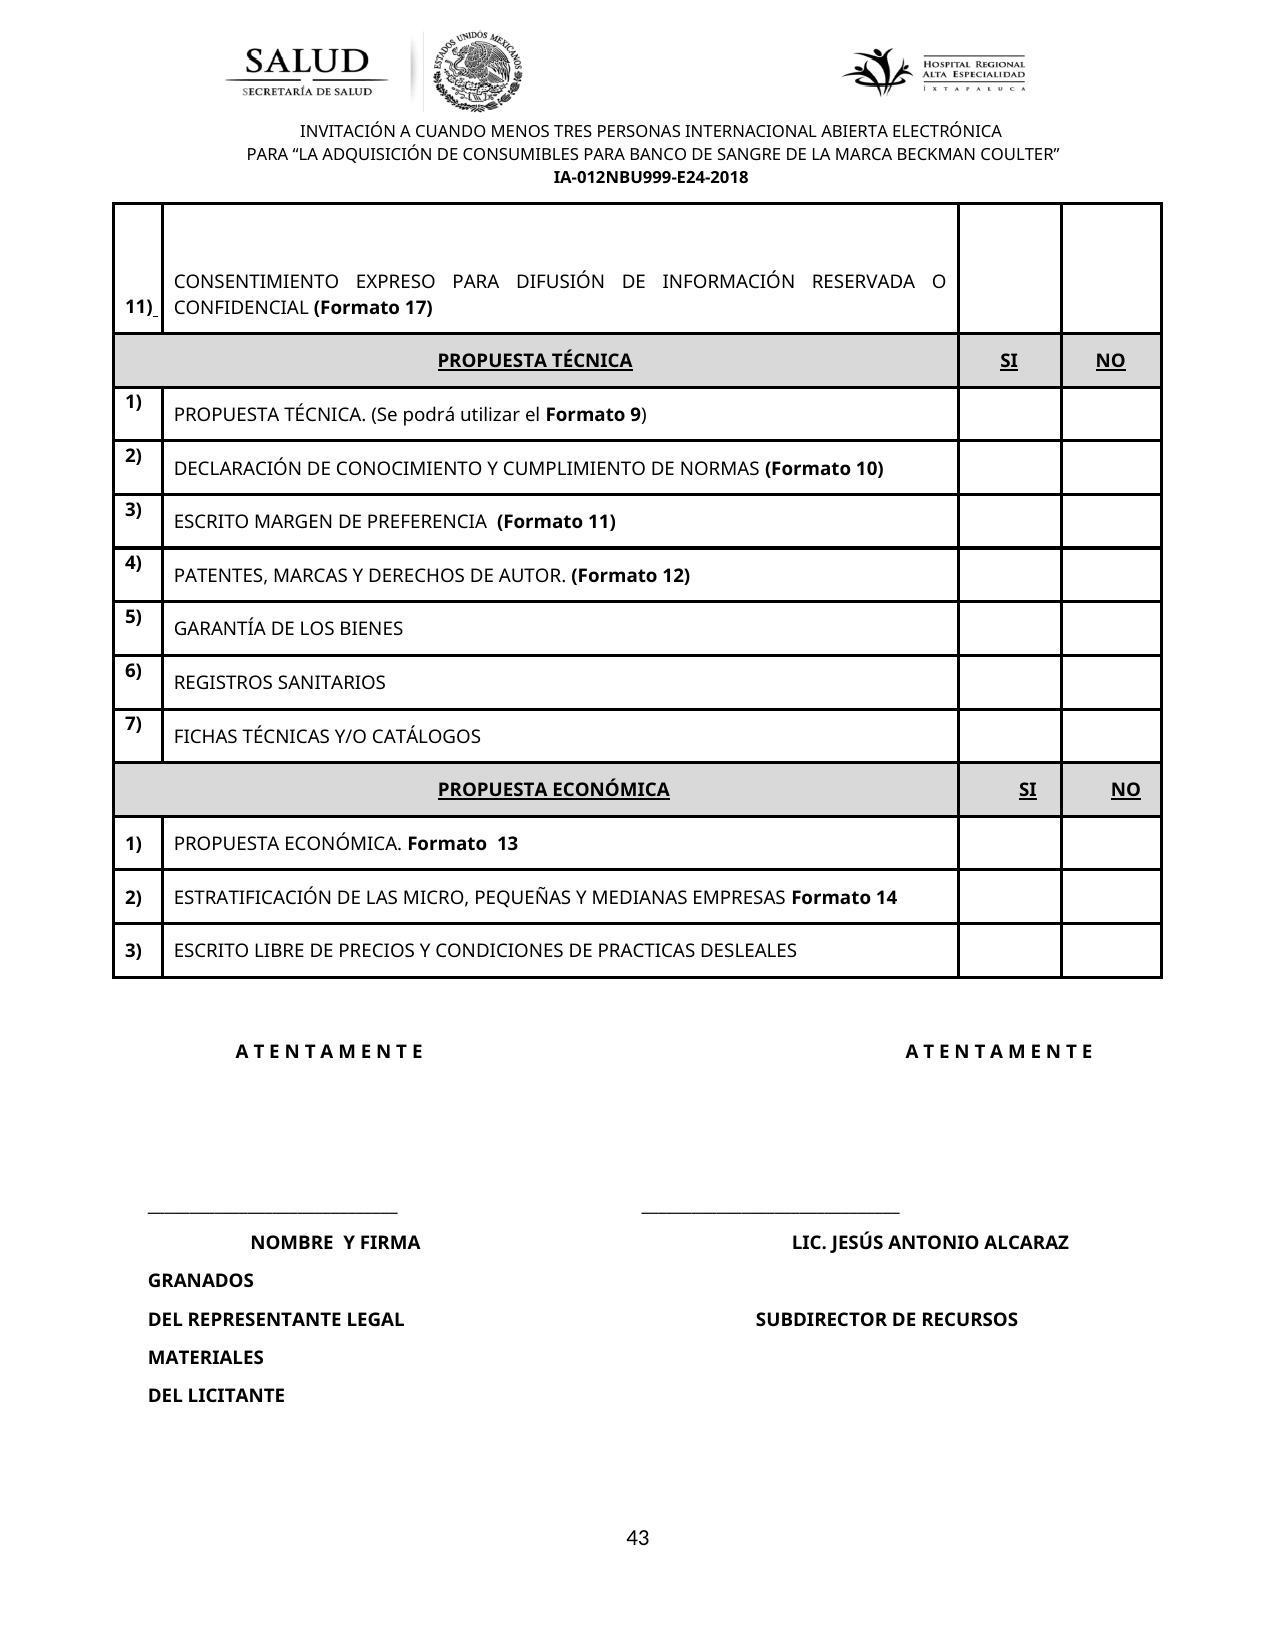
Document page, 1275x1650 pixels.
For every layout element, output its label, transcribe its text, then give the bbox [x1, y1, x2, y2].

table_cell PROPUESTA TÉCNICA [115, 335, 957, 386]
table_cell [115, 496, 161, 546]
text A T E N T A M E N T E A T E N T A M E N T E [148, 1038, 1127, 1064]
table_cell [1063, 603, 1160, 654]
table_cell [115, 205, 161, 332]
table_cell PATENTES, MARCAS Y DERECHOS DE AUTOR. (Formato 12) [164, 550, 957, 600]
table_cell SI [960, 764, 1060, 815]
table_cell SI [960, 335, 1060, 386]
table_cell [1063, 657, 1160, 707]
table_cell [115, 657, 161, 707]
table_cell [115, 442, 161, 493]
table_cell [1063, 550, 1160, 600]
table_cell [115, 818, 161, 868]
text NOMBRE Y FIRMA LIC. JESÚS ANTONIO ALCARAZ GRANADOS [148, 1229, 1127, 1293]
table_cell [960, 603, 1060, 654]
table_cell [960, 871, 1060, 922]
table_cell [1063, 871, 1160, 922]
table_cell [115, 389, 161, 439]
table_cell PROPUESTA ECONÓMICA. Formato 13 [164, 818, 957, 868]
table_cell CONSENTIMIENTO EXPRESO PARA DIFUSIÓN DE INFORMACIÓN RESERVADA O CONFIDENCIAL (Formato 17) [164, 205, 957, 332]
table_cell [115, 871, 161, 922]
table_cell [960, 925, 1060, 976]
table_cell [1063, 442, 1160, 493]
table_cell [960, 442, 1060, 493]
table_cell [115, 550, 161, 600]
table_cell [115, 603, 161, 654]
table_cell DECLARACIÓN DE CONOCIMIENTO Y CUMPLIMIENTO DE NORMAS (Formato 10) [164, 442, 957, 493]
table_cell [960, 818, 1060, 868]
table_cell [960, 550, 1060, 600]
table_cell [960, 205, 1060, 332]
table_cell ESCRITO LIBRE DE PRECIOS Y CONDICIONES DE PRACTICAS DESLEALES [164, 925, 957, 976]
text DEL LICITANTE [148, 1382, 1127, 1408]
table_cell FICHAS TÉCNICAS Y/O CATÁLOGOS [164, 711, 957, 761]
table_cell ESCRITO MARGEN DE PREFERENCIA (Formato 11) [164, 496, 957, 546]
table_cell [960, 711, 1060, 761]
table_cell [1063, 389, 1160, 439]
table_cell PROPUESTA TÉCNICA. (Se podrá utilizar el Formato 9) [164, 389, 957, 439]
text ______________________________ _______________________________ [148, 1191, 1127, 1217]
table_cell NO [1063, 335, 1160, 386]
table_cell [1063, 205, 1160, 332]
table_cell [960, 389, 1060, 439]
table_cell [115, 925, 161, 976]
table_cell [1063, 496, 1160, 546]
table_cell ESTRATIFICACIÓN DE LAS MICRO, PEQUEÑAS Y MEDIANAS EMPRESAS Formato 14 [164, 871, 957, 922]
table_cell [960, 496, 1060, 546]
table_cell [1063, 818, 1160, 868]
table_cell [960, 657, 1060, 707]
table_cell [1063, 925, 1160, 976]
table_cell [1063, 711, 1160, 761]
table_cell [115, 711, 161, 761]
table_cell REGISTROS SANITARIOS [164, 657, 957, 707]
table_cell GARANTÍA DE LOS BIENES [164, 603, 957, 654]
text DEL REPRESENTANTE LEGAL SUBDIRECTOR DE RECURSOS MATERIALES [148, 1306, 1127, 1370]
table_cell PROPUESTA ECONÓMICA [115, 764, 957, 815]
table_cell NO [1063, 764, 1160, 815]
